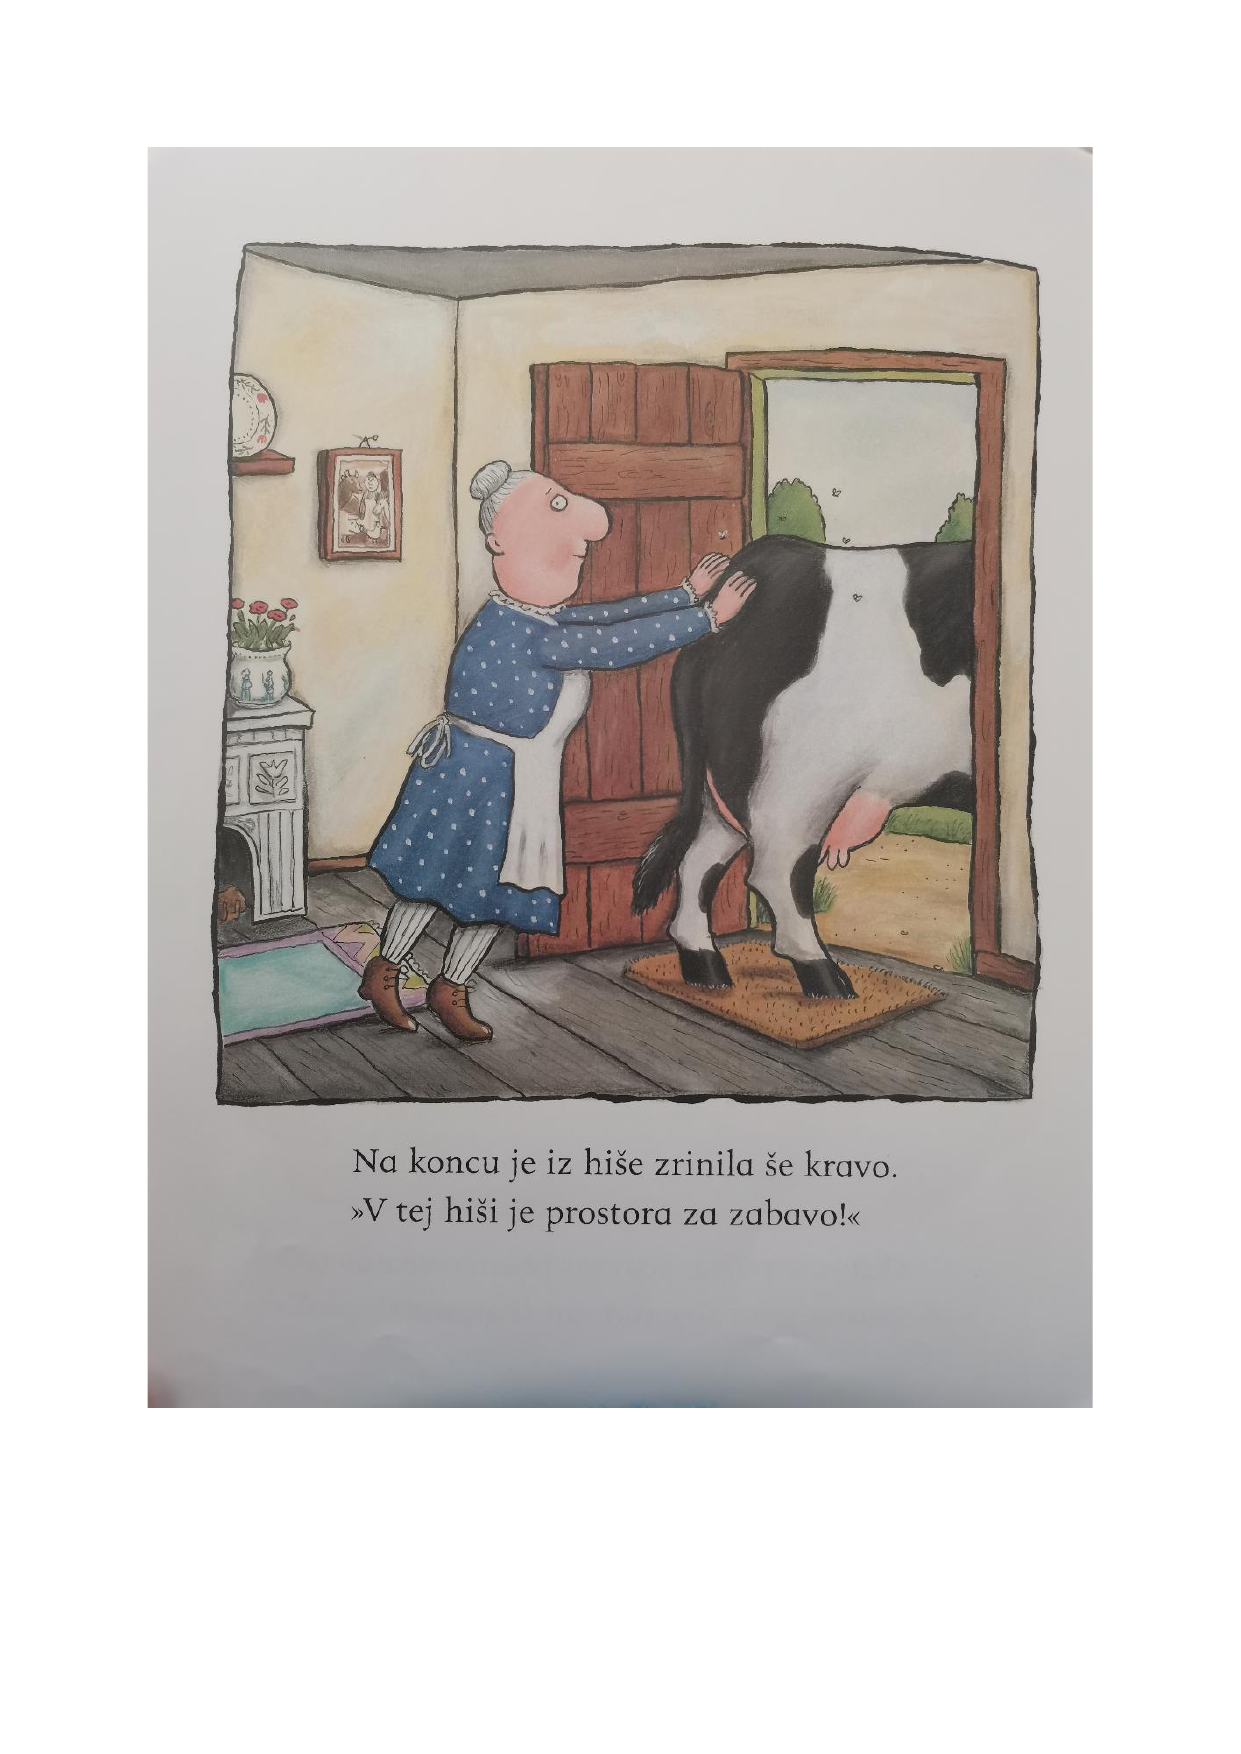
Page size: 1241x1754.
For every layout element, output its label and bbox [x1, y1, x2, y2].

picture [147, 147, 1093, 1408]
